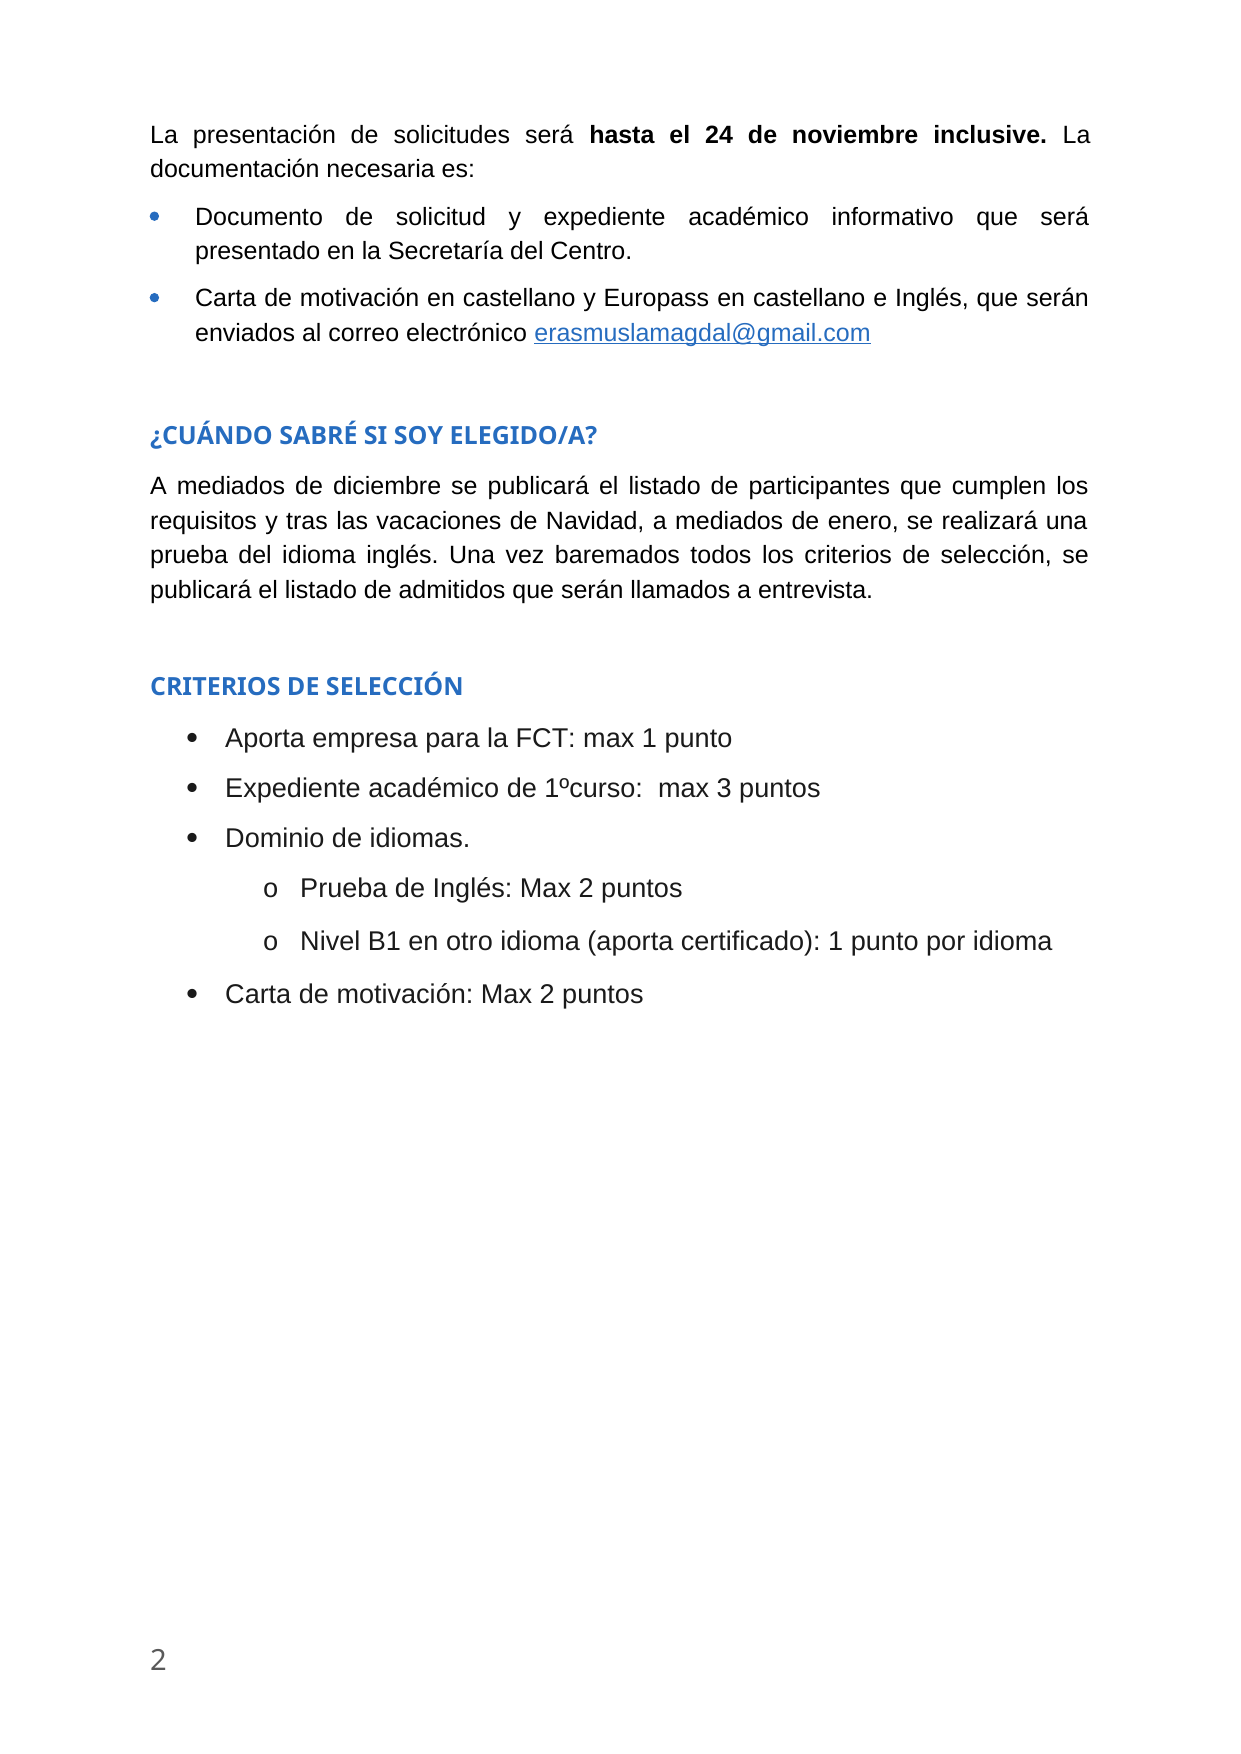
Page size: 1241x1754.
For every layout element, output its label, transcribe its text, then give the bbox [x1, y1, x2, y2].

list CRITERIOS DE SELECCIÓN [105, 669, 1090, 703]
list Carta de motivación en castellano y Europass en castellano e Inglés, que serán enviados al correo electrónico erasmuslamagdal@gmail.com [150, 283, 1090, 346]
list Nivel B1 en otro idioma (aporta certificado): 1 punto por idioma [262, 925, 1090, 958]
list A mediados de diciembre se publicará el listado de participantes que cumplen los requisitos y tras las vacaciones de Navidad, a mediados de enero, se realizará una prueba del idioma inglés. Una vez baremados todos los criterios de selección, se publicará el listado de admitidos que serán llamados a entrevista. [150, 471, 1090, 603]
list Expediente académico de 1ºcurso: max 3 puntos [187, 772, 1090, 803]
list ¿CUÁNDO SABRÉ SI SOY ELEGIDO/A? [105, 418, 1090, 452]
list Carta de motivación: Max 2 puntos [187, 978, 1090, 1009]
list Dominio de idiomas. [187, 822, 1090, 853]
list La presentación de solicitudes será hasta el 24 de noviembre inclusive. La documentación necesaria es: [150, 120, 1090, 183]
list Documento de solicitud y expediente académico informativo que será presentado en la Secretaría del Centro. [150, 201, 1090, 265]
list Prueba de Inglés: Max 2 puntos [262, 872, 1090, 906]
list Aporta empresa para la FCT: max 1 punto [187, 722, 1090, 753]
